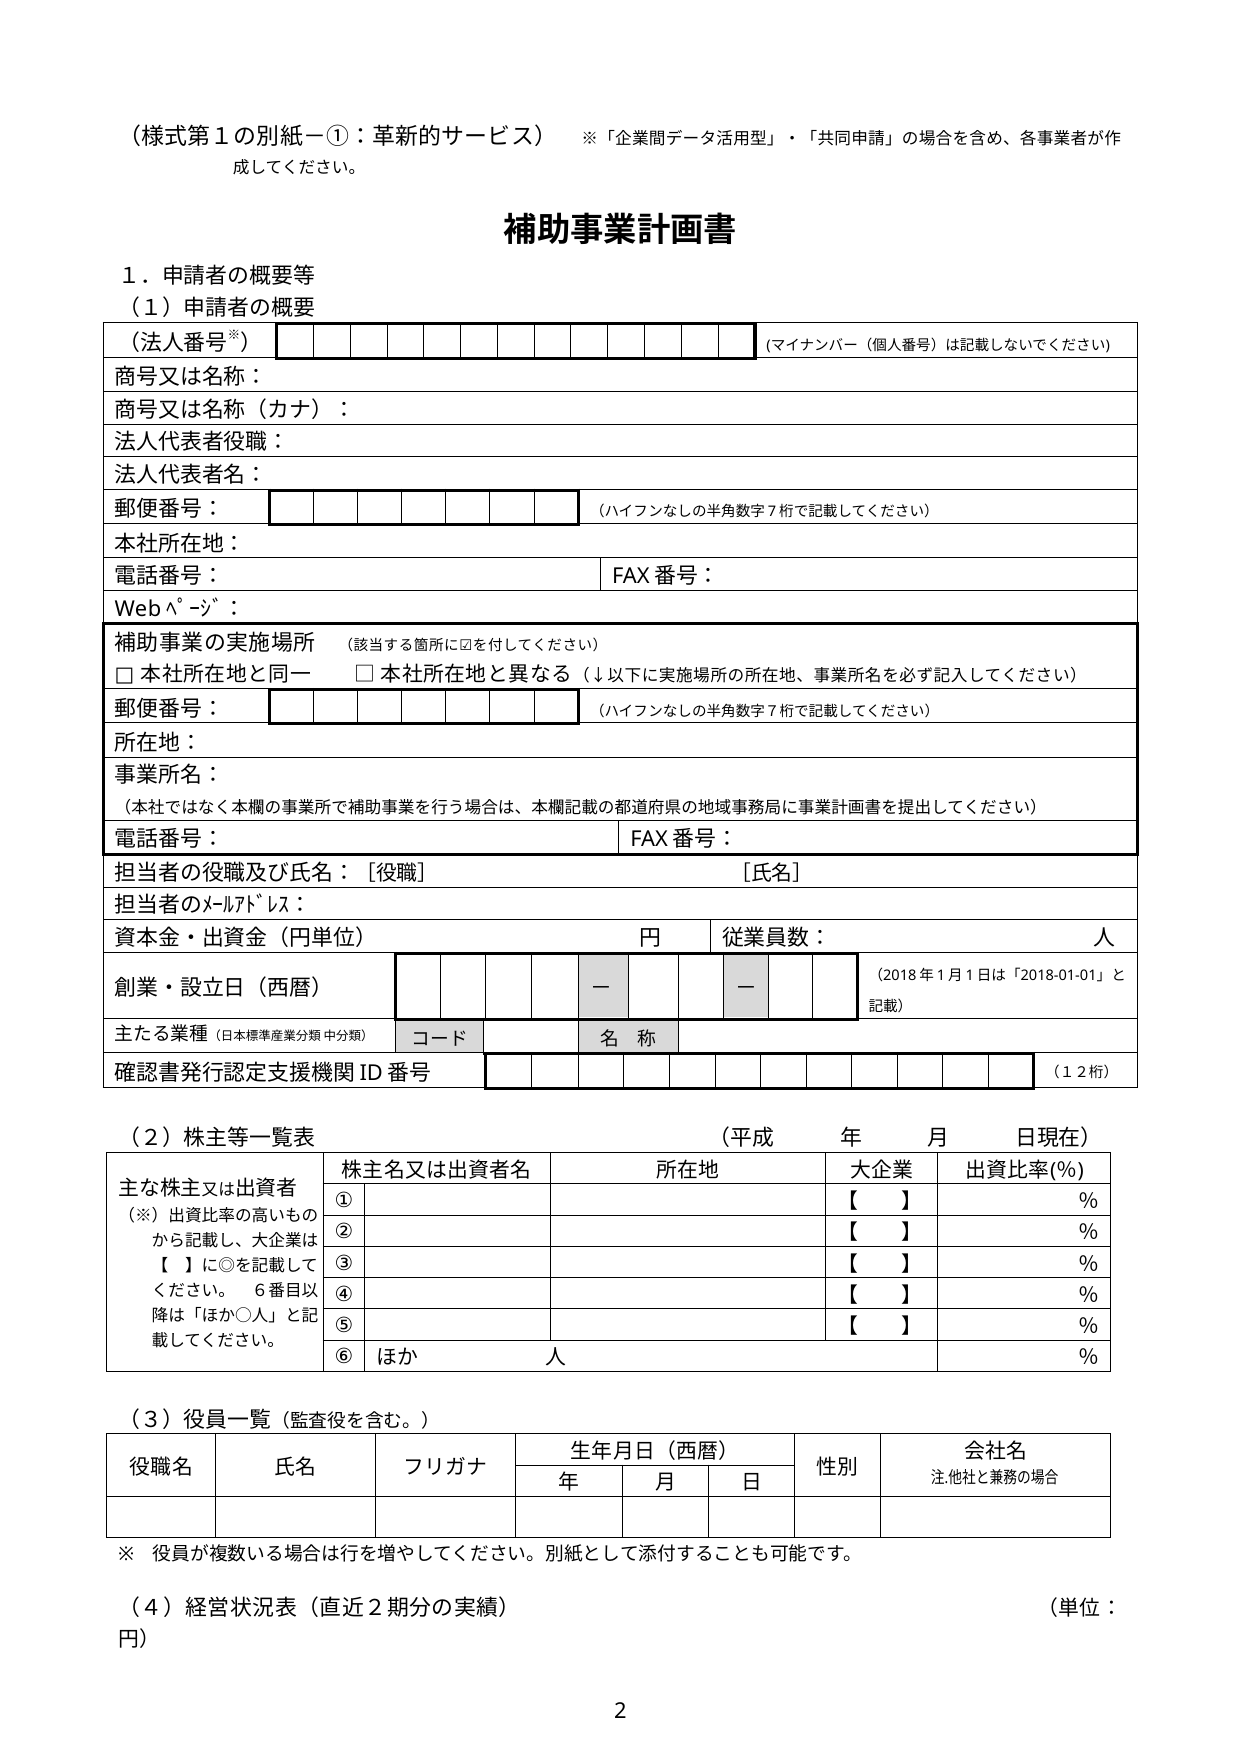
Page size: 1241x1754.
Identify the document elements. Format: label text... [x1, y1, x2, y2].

table_cell ⑤ [324, 1309, 364, 1339]
table_cell コード [396, 1021, 483, 1052]
table_cell 郵便番号： [104, 490, 268, 523]
table_header 大企業 [826, 1153, 937, 1183]
table_cell [365, 1247, 550, 1277]
table_cell ％ [938, 1278, 1110, 1308]
table_cell （2018年1月1日は「2018-01-01」と記載） [859, 953, 1137, 1017]
table_cell 従業員数： 人 [711, 920, 1137, 952]
table_header 会社名 注.他社と兼務の場合 [881, 1434, 1110, 1496]
table_cell [271, 691, 313, 722]
table_cell [852, 1055, 897, 1087]
table_header 株主名又は出資者名 [324, 1153, 550, 1183]
table_cell [716, 1055, 760, 1087]
table_cell [535, 492, 577, 523]
table_cell 月 [623, 1466, 708, 1496]
table_cell [989, 1055, 1032, 1087]
table_cell [624, 1055, 669, 1087]
table_header [645, 325, 681, 357]
table_cell [813, 955, 856, 1017]
table_cell [446, 691, 489, 722]
table_cell 【 】 [826, 1184, 937, 1214]
table_cell [365, 1216, 550, 1246]
table_cell [761, 1055, 806, 1087]
table_cell ④ [324, 1278, 364, 1308]
table_header [351, 325, 387, 357]
table_cell [446, 492, 489, 523]
table_cell [365, 1309, 550, 1339]
table_header [388, 325, 423, 357]
table_cell [807, 1055, 851, 1087]
table_cell [358, 492, 401, 523]
table_cell [670, 1055, 715, 1087]
table_cell 主たる業種（日本標準産業分類 中分類） [104, 1019, 395, 1052]
table_cell ％ [938, 1341, 1110, 1371]
table_cell [216, 1497, 375, 1537]
table_cell 【 】 [826, 1278, 937, 1308]
table_cell 年 [516, 1466, 622, 1496]
table_cell 補助事業の実施場所 （該当する箇所に☑を付してください） □ 本社所在地と同一 □ 本社所在地と異なる（↓以下に実施場所の所在地、事業所名を必ず記入してください） [105, 625, 1136, 688]
table_cell [679, 955, 723, 1017]
table_cell 法人代表者名： [104, 457, 1137, 488]
table_cell [532, 955, 578, 1017]
table_header 性別 [795, 1434, 880, 1496]
table_cell [441, 955, 485, 1017]
table_cell 本社所在地： [104, 524, 1137, 557]
table_cell ② [324, 1216, 364, 1246]
table_cell ％ [938, 1184, 1110, 1214]
text （４）経営状況表（直近２期分の実績） （単位：円） [118, 1590, 1122, 1652]
table_cell [709, 1497, 794, 1537]
table_cell 資本金・出資金（円単位） 円 [104, 920, 710, 952]
table_header （法人番号※） [104, 323, 275, 357]
table_cell [516, 1497, 622, 1537]
table_cell [881, 1497, 1110, 1537]
table_cell [486, 955, 531, 1017]
table_cell FAX番号： [601, 558, 1137, 590]
table_cell [679, 1019, 1137, 1052]
text （２）株主等一覧表 （平成 年 月 日現在） [118, 1120, 1122, 1152]
text （１）申請者の概要 [118, 290, 1122, 322]
table_cell 【 】 [826, 1309, 937, 1339]
table_cell ① [324, 1184, 364, 1214]
table_header 生年月日（西暦） [516, 1434, 794, 1464]
table_cell [107, 1497, 215, 1537]
table_cell ⑥ [324, 1341, 364, 1371]
table_header [682, 325, 718, 357]
table_cell [551, 1247, 825, 1277]
table_header [314, 325, 350, 357]
table_cell 担当者の役職及び氏名：［役職］ ［氏名］ [104, 856, 1137, 887]
table_cell 担当者のﾒｰﾙｱﾄﾞﾚｽ： [104, 888, 1137, 919]
table_cell 名 称 [579, 1021, 678, 1052]
table_cell [579, 1055, 623, 1087]
table_cell 電話番号： [104, 558, 600, 590]
table_cell ③ [324, 1247, 364, 1277]
table_header [719, 325, 753, 357]
table_cell [623, 1497, 708, 1537]
table_cell [376, 1497, 515, 1537]
table_cell [795, 1497, 880, 1537]
table_header [461, 325, 497, 357]
table_cell [484, 1021, 578, 1052]
table_cell ほか 人 [365, 1341, 937, 1371]
text （３）役員一覧（監査役を含む。） [118, 1402, 1122, 1433]
table_header [571, 325, 607, 357]
table_cell Webﾍﾟｰｼﾞ： [104, 591, 1137, 622]
table_header 出資比率(％) [938, 1153, 1110, 1183]
text １．申請者の概要等 [118, 258, 1122, 290]
table_cell 確認書発行認定支援機関ID番号 [104, 1053, 484, 1087]
table_cell 郵便番号： [105, 689, 268, 722]
table_cell [943, 1055, 988, 1087]
table_cell [314, 691, 357, 722]
table_header [608, 325, 644, 357]
table_cell [535, 691, 577, 722]
table_cell [629, 955, 678, 1017]
table_cell [314, 492, 357, 523]
table_cell － [724, 955, 768, 1017]
table_cell 商号又は名称（カナ）： [104, 392, 1137, 423]
table_header [424, 325, 460, 357]
table_cell ％ [938, 1247, 1110, 1277]
table_cell FAX番号： [619, 821, 1136, 852]
table_cell [402, 691, 445, 722]
text ※ 役員が複数いる場合は行を増やしてください。別紙として添付することも可能です。 [118, 1538, 1122, 1565]
table_cell [490, 691, 534, 722]
table_cell [769, 955, 812, 1017]
text （様式第１の別紙－①：革新的サービス） ※「企業間データ活用型」・「共同申請」の場合を含め、各事業者が作成してください。 [118, 118, 1122, 179]
table_header [535, 325, 570, 357]
table_cell [358, 691, 401, 722]
table_cell [490, 492, 534, 523]
table_cell [551, 1309, 825, 1339]
table_cell 創業・設立日（西暦） [104, 953, 394, 1017]
table_cell [397, 955, 440, 1017]
table_cell 法人代表者役職： [104, 425, 1137, 456]
table_cell [365, 1184, 550, 1214]
table_cell ％ [938, 1309, 1110, 1339]
table_cell 商号又は名称： [104, 358, 1137, 391]
table_cell （ハイフンなしの半角数字７桁で記載してください） [580, 689, 1136, 722]
table_cell 日 [709, 1466, 794, 1496]
text 補助事業計画書 [118, 203, 1122, 251]
table_header [278, 325, 313, 357]
table_cell [487, 1055, 531, 1087]
table_cell 所在地： [105, 723, 1136, 757]
table_header 氏名 [216, 1434, 375, 1496]
table_cell （１２桁） [1035, 1053, 1137, 1087]
table_header フリガナ [376, 1434, 515, 1496]
table_cell [898, 1055, 942, 1087]
table_header 主な株主又は出資者 （※）出資比率の高いものから記載し、大企業は【 】に◎を記載してください。 ６番目以降は「ほか○人」と記載してください。 [107, 1153, 323, 1371]
table_header 所在地 [551, 1153, 825, 1183]
table_cell 【 】 [826, 1216, 937, 1246]
table_cell [402, 492, 445, 523]
table_cell [532, 1055, 578, 1087]
table_cell ％ [938, 1216, 1110, 1246]
table_cell [551, 1278, 825, 1308]
table_header (マイナンバー（個人番号）は記載しないでください) [757, 323, 1137, 357]
table_cell 事業所名： （本社ではなく本欄の事業所で補助事業を行う場合は、本欄記載の都道府県の地域事務局に事業計画書を提出してください） [105, 758, 1136, 820]
table_header 役職名 [107, 1434, 215, 1496]
table_cell 電話番号： [105, 821, 618, 852]
table_cell － [579, 955, 628, 1017]
table_cell [271, 492, 313, 523]
table_cell （ハイフンなしの半角数字7桁で記載してください） [580, 490, 1137, 523]
table_cell [551, 1216, 825, 1246]
table_cell [551, 1184, 825, 1214]
table_cell [365, 1278, 550, 1308]
table_header [498, 325, 534, 357]
table_cell 【 】 [826, 1247, 937, 1277]
